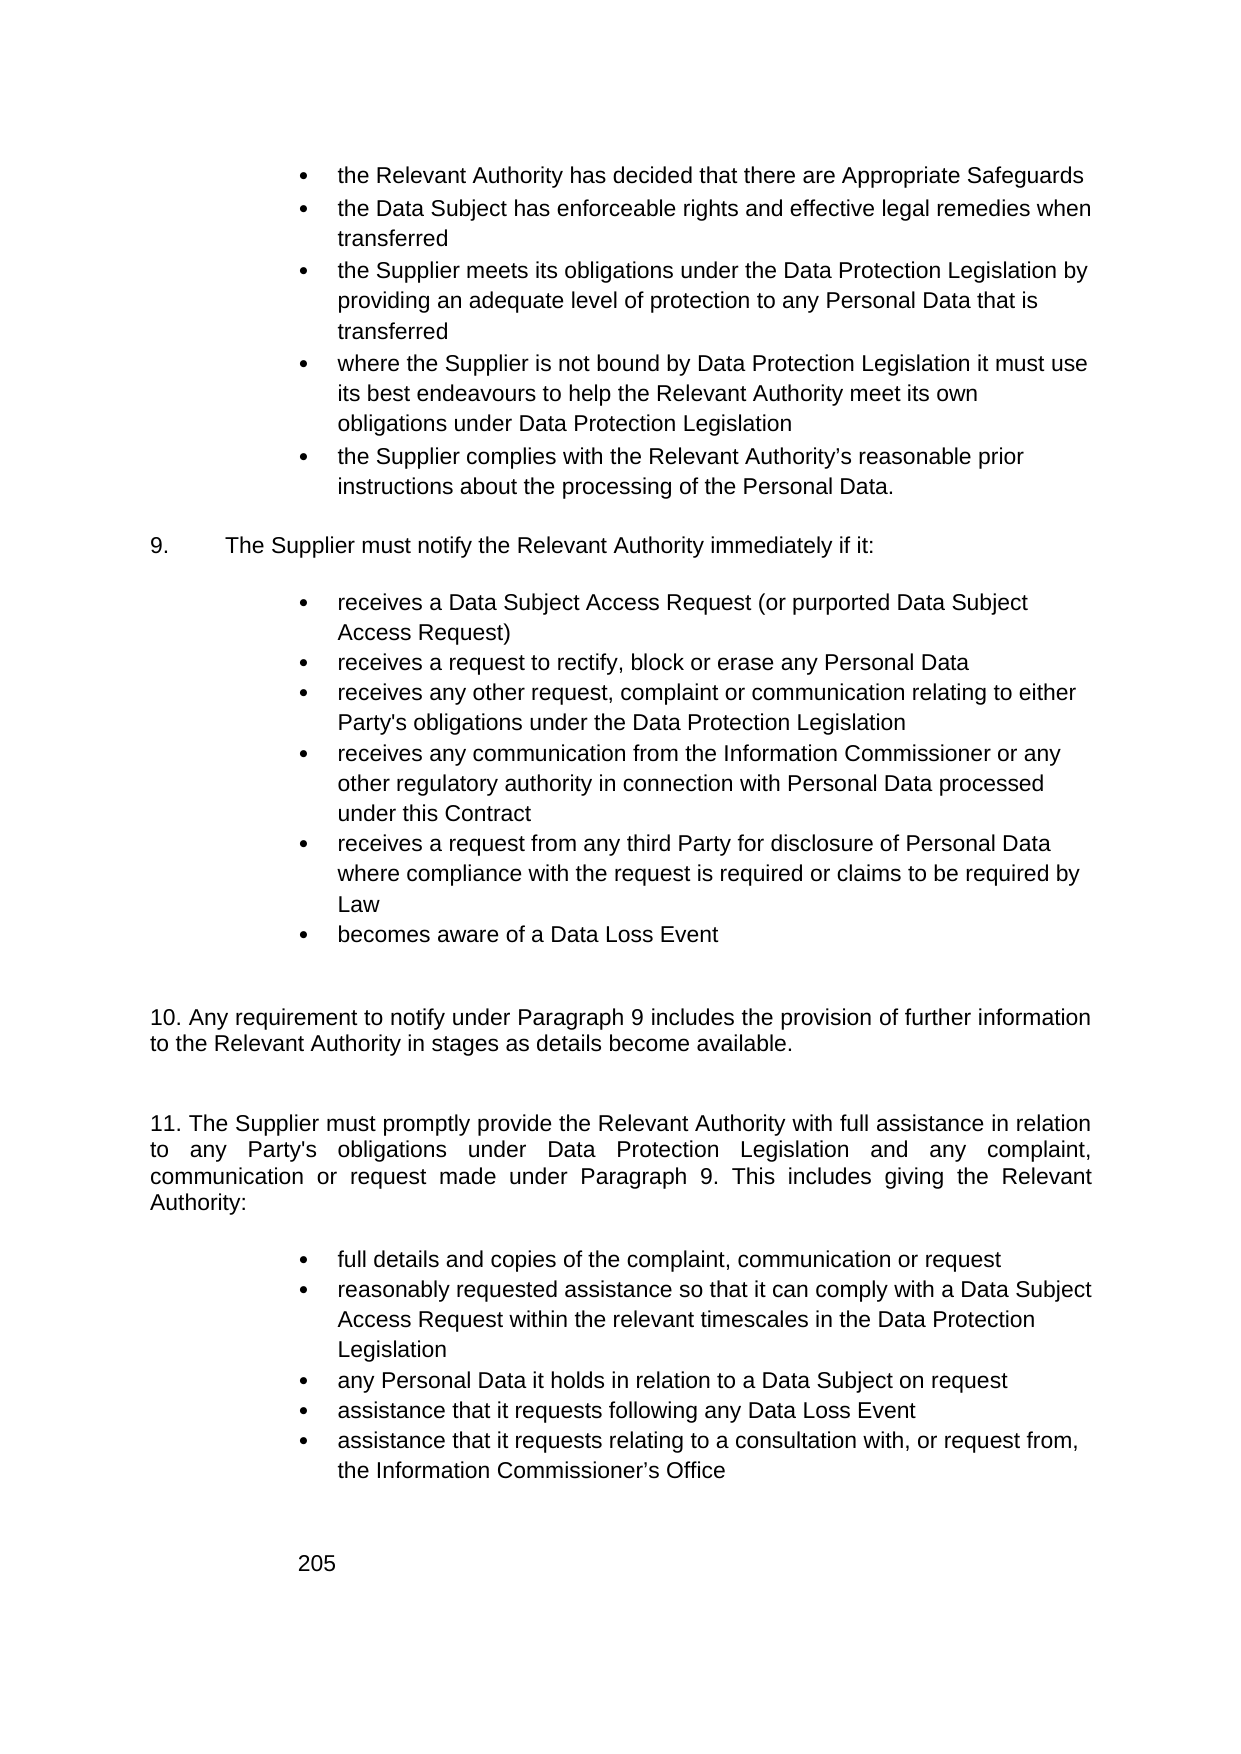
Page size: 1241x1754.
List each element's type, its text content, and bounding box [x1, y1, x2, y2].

list becomes aware of a Data Loss Event [300, 921, 1093, 947]
list any Personal Data it holds in relation to a Data Subject on request [300, 1367, 1093, 1393]
list the Relevant Authority has decided that there are Appropriate Safeguards [300, 162, 1093, 189]
list where the Supplier is not bound by Data Protection Legislation it must use its best endeavours to help the Relevant Authority meet its own obligations under Data Protection Legislation [300, 350, 1093, 437]
text 9. The Supplier must notify the Relevant Authority immediately if it: [150, 532, 1093, 558]
list assistance that it requests following any Data Loss Event [300, 1397, 1093, 1423]
list the Supplier complies with the Relevant Authority’s reasonable prior instructions about the processing of the Personal Data. [300, 443, 1093, 499]
list receives a request from any third Party for disclosure of Personal Data where compliance with the request is required or claims to be required by Law [300, 830, 1093, 917]
list full details and copies of the complaint, communication or request [300, 1246, 1093, 1272]
list receives a request to rectify, block or erase any Personal Data [300, 649, 1093, 675]
text 10. Any requirement to notify under Paragraph 9 includes the provision of further information to the Relevant Authority in stages as details become available. [150, 1004, 1093, 1057]
text 11. The Supplier must promptly provide the Relevant Authority with full assistance in relation to any Party's obligations under Data Protection Legislation and any complaint, communication or request made under Paragraph 9. This includes giving the Relevant Authority: [150, 1110, 1093, 1215]
list receives a Data Subject Access Request (or purported Data Subject Access Request) [300, 588, 1093, 645]
list reasonably requested assistance so that it can comply with a Data Subject Access Request within the relevant timescales in the Data Protection Legislation [300, 1276, 1093, 1363]
list receives any other request, complaint or communication relating to either Party's obligations under the Data Protection Legislation [300, 679, 1093, 736]
list the Supplier meets its obligations under the Data Protection Legislation by providing an adequate level of protection to any Personal Data that is transferred [300, 257, 1093, 344]
list assistance that it requests relating to a consultation with, or request from, the Information Commissioner’s Office [300, 1427, 1093, 1484]
list the Data Subject has enforceable rights and effective legal remedies when transferred [300, 195, 1093, 251]
list receives any communication from the Information Commissioner or any other regulatory authority in connection with Personal Data processed under this Contract [300, 739, 1093, 826]
